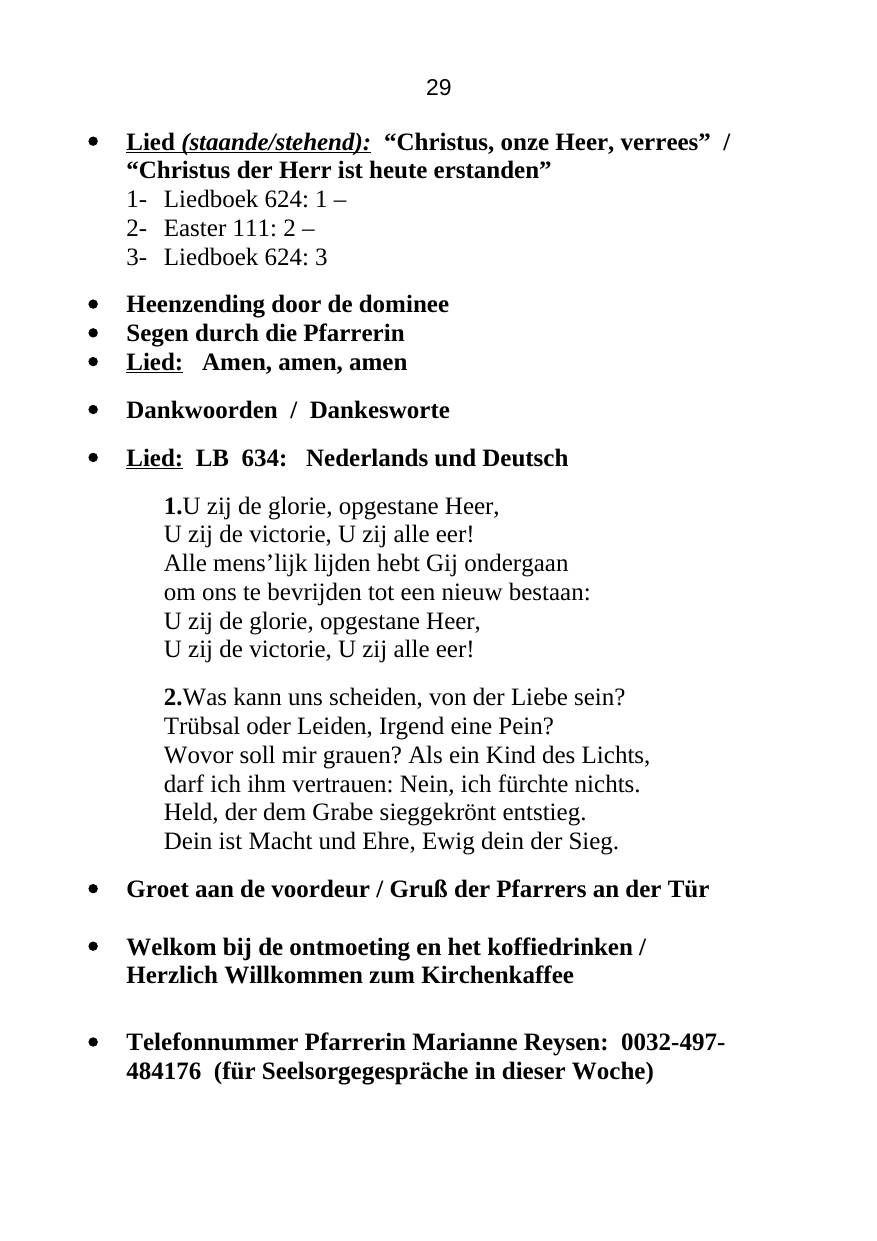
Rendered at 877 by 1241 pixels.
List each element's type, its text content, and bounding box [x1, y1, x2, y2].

text 2.Was kann uns scheiden, von der Liebe sein? [164, 682, 788, 711]
list Heenzending door de dominee [89, 289, 788, 318]
list Welkom bij de ontmoeting en het koffiedrinken / Herzlich Willkommen zum Kirchenkaffee [89, 932, 788, 989]
list Liedboek 624: 1 – [126, 184, 788, 213]
text Wovor soll mir grauen? Als ein Kind des Lichts, [164, 740, 788, 769]
list Easter 111: 2 – [126, 213, 788, 242]
list Telefonnummer Pfarrerin Marianne Reysen: 0032-497-484176 (für Seelsorgegespräche in dieser Woche) [89, 1027, 788, 1085]
text Dein ist Macht und Ehre, Ewig dein der Sieg. [164, 826, 788, 855]
list Dankwoorden / Dankesworte [89, 395, 788, 424]
list Liedboek 624: 3 [126, 242, 788, 270]
list Lied (staande/stehend): “Christus, onze Heer, verrees” / “Christus der Herr ist heute erstanden” [89, 127, 788, 184]
list Lied: Amen, amen, amen [89, 347, 788, 376]
list Groet aan de voordeur / Gruß der Pfarrers an der Tür [89, 874, 788, 903]
text 1.U zij de glorie, opgestane Heer, U zij de victorie, U zij alle eer! Alle mens’lijk lijden hebt Gij ondergaan om ons te bevrijden tot een nieuw bestaan: U zij de glorie, opgestane Heer, U zij de victorie, U zij alle eer! [164, 491, 788, 663]
text Held, der dem Grabe sieggekrönt entstieg. [164, 797, 788, 826]
text darf ich ihm vertrauen: Nein, ich fürchte nichts. [164, 769, 788, 797]
list Segen durch die Pfarrerin [89, 318, 788, 347]
text Trübsal oder Leiden, Irgend eine Pein? [164, 711, 788, 740]
list Lied: LB 634: Nederlands und Deutsch [89, 443, 788, 472]
